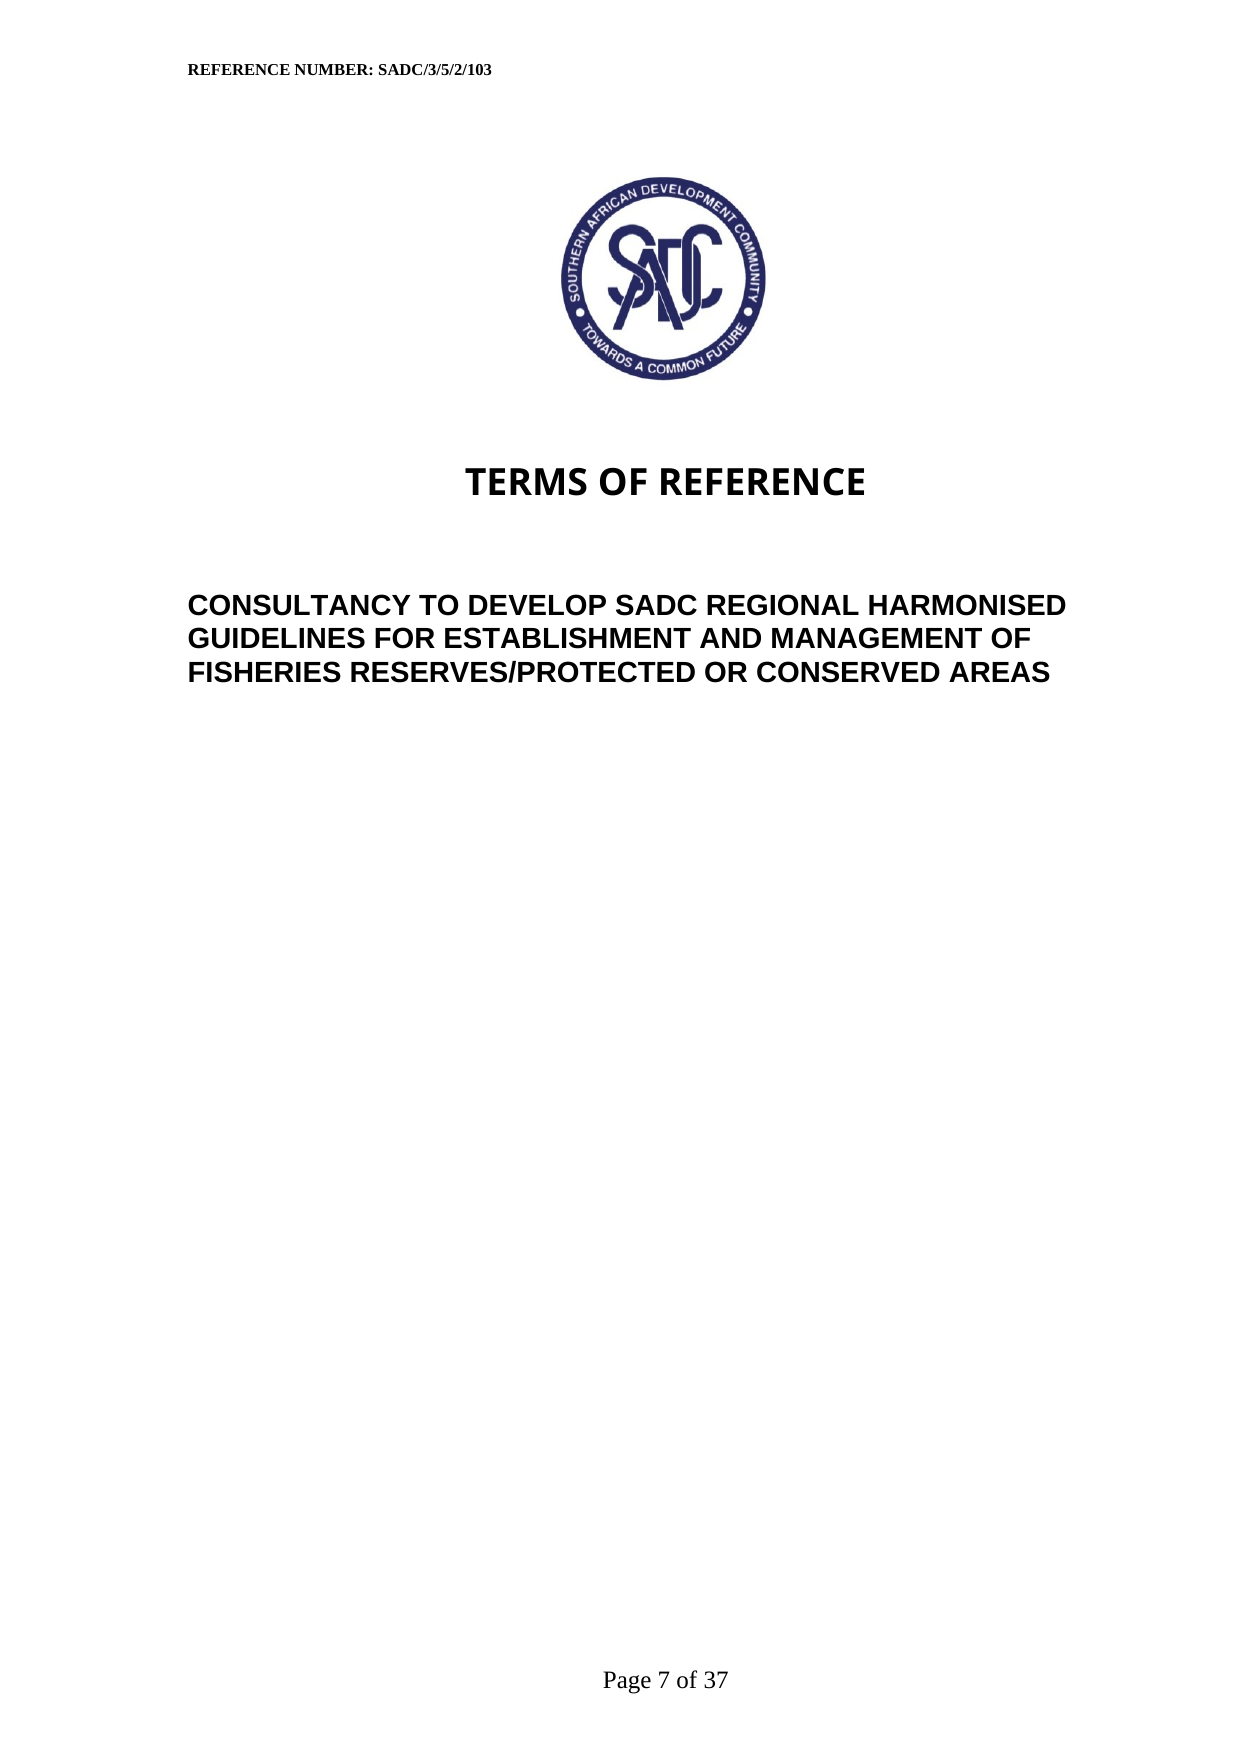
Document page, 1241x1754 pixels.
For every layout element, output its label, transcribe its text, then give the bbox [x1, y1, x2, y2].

picture [558, 175, 773, 385]
text TERMS OF REFERENCE [187, 455, 1143, 506]
text Consultancy to Develop SADC REGIONAL HARMONISED GUIDELINES FOR ESTABLISHMENT AND MANAGEMENT OF FISHERIES RESERVES/PROTECTED OR CONSERVED AREAS [187, 587, 1143, 688]
